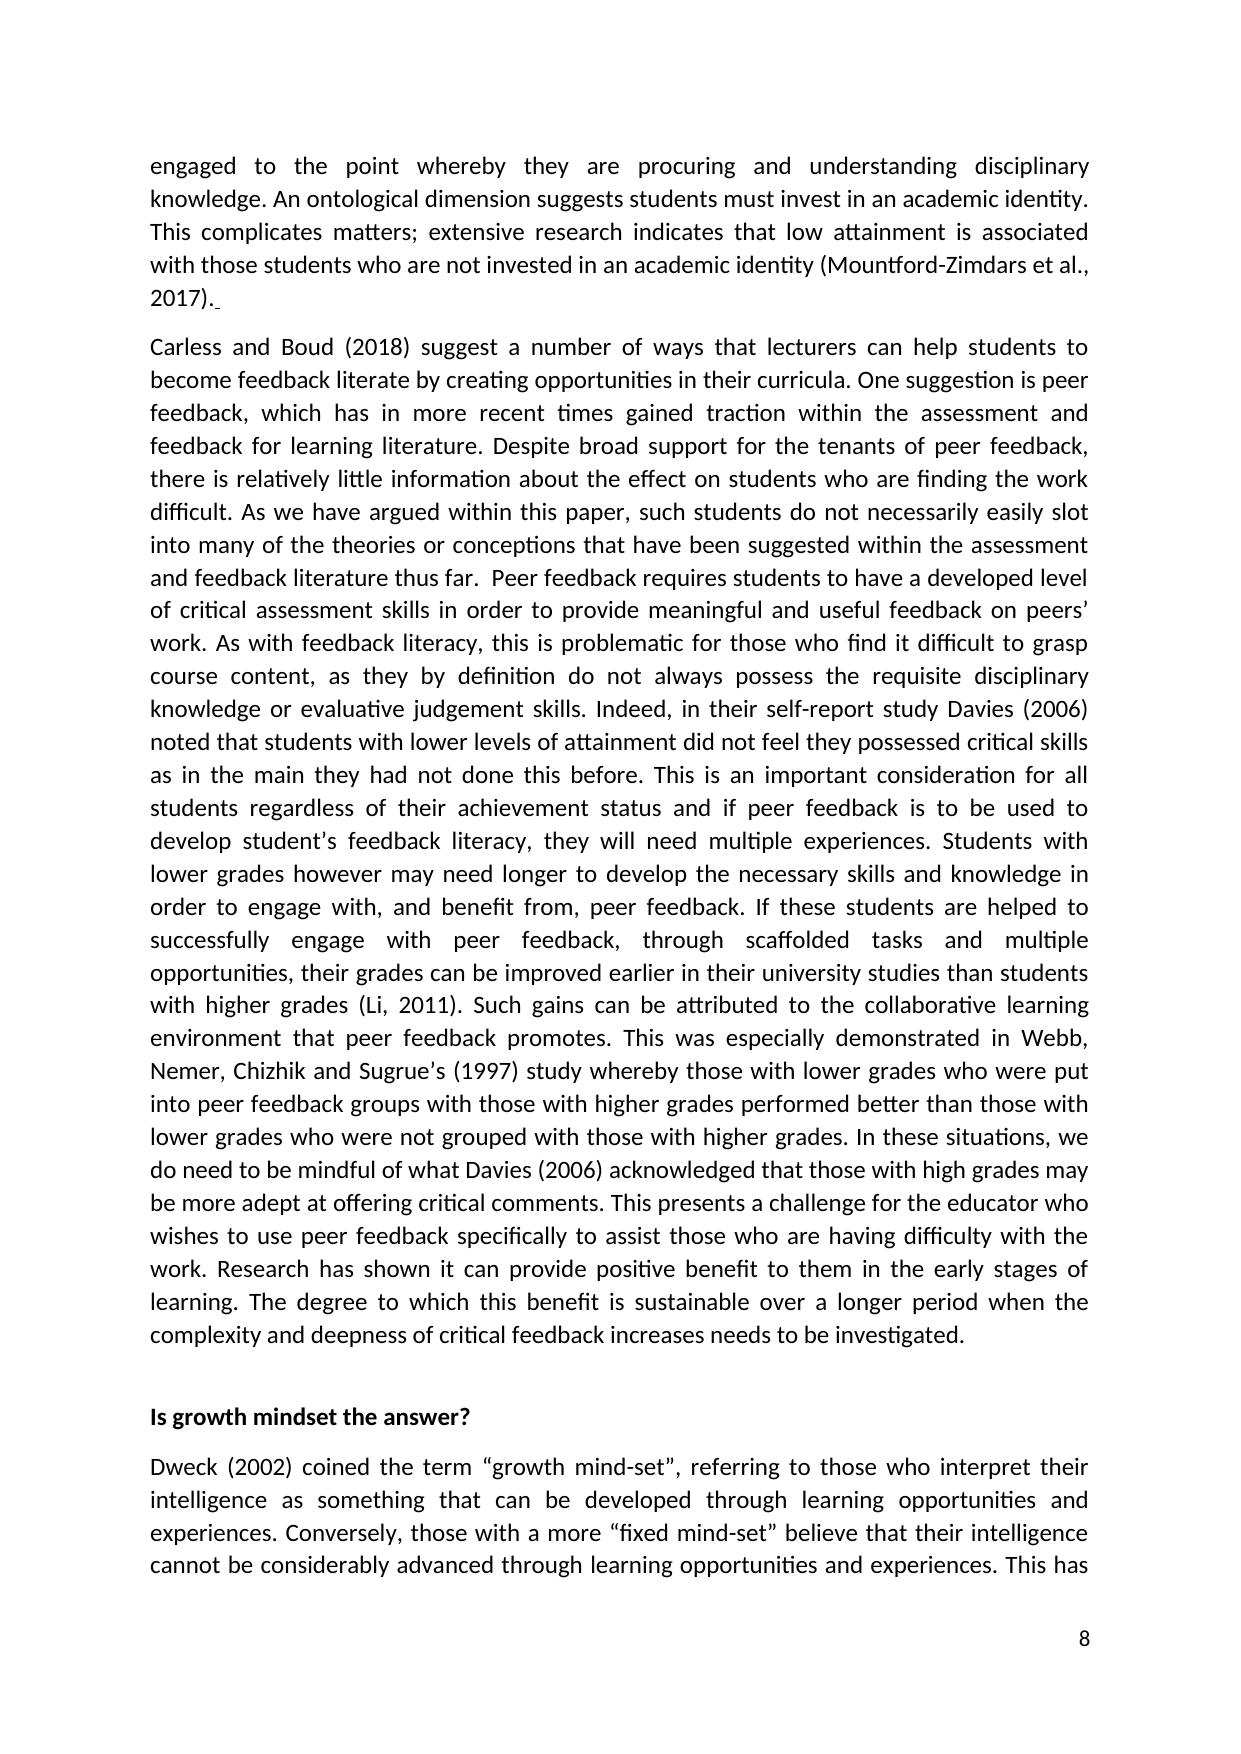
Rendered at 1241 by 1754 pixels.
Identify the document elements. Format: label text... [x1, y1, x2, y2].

text Is growth mindset the answer? [150, 1401, 1090, 1432]
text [150, 1451, 1090, 1580]
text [150, 150, 1090, 312]
text Carless and Boud (2018) suggest a number of ways that lecturers can help students to become feedback literate by creating opportunities in their curricula. One suggestion is peer feedback, which has in more recent times gained traction within the assessment and feedback for learning literature. Despite broad support for the tenants of peer feedback, there is relatively little information about the effect on students who are finding the work difficult. As we have argued within this paper, such students do not necessarily easily slot into many of the theories or conceptions that have been suggested within the assessment and feedback literature thus far. Peer feedback requires students to have a developed level of critical assessment skills in order to provide meaningful and useful feedback on peers’ work. As with feedback literacy, this is problematic for those who find it difficult to grasp course content, as they by definition do not always possess the requisite disciplinary knowledge or evaluative judgement skills. Indeed, in their self-report study Davies (2006) noted that students with lower levels of attainment did not feel they possessed critical skills as in the main they had not done this before. This is an important consideration for all students regardless of their achievement status and if peer feedback is to be used to develop student’s feedback literacy, they will need multiple experiences. Students with lower grades however may need longer to develop the necessary skills and knowledge in order to engage with, and benefit from, peer feedback. If these students are helped to successfully engage with peer feedback, through scaffolded tasks and multiple opportunities, their grades can be improved earlier in their university studies than students with higher grades (Li, 2011). Such gains can be attributed to the collaborative learning environment that peer feedback promotes. This was especially demonstrated in Webb, Nemer, Chizhik and Sugrue’s (1997) study whereby those with lower grades who were put into peer feedback groups with those with higher grades performed better than those with lower grades who were not grouped with those with higher grades. In these situations, we do need to be mindful of what Davies (2006) acknowledged that those with high grades may be more adept at offering critical comments. This presents a challenge for the educator who wishes to use peer feedback specifically to assist those who are having difficulty with the work. Research has shown it can provide positive benefit to them in the early stages of learning. The degree to which this benefit is sustainable over a longer period when the complexity and deepness of critical feedback increases needs to be investigated. [150, 331, 1090, 1349]
